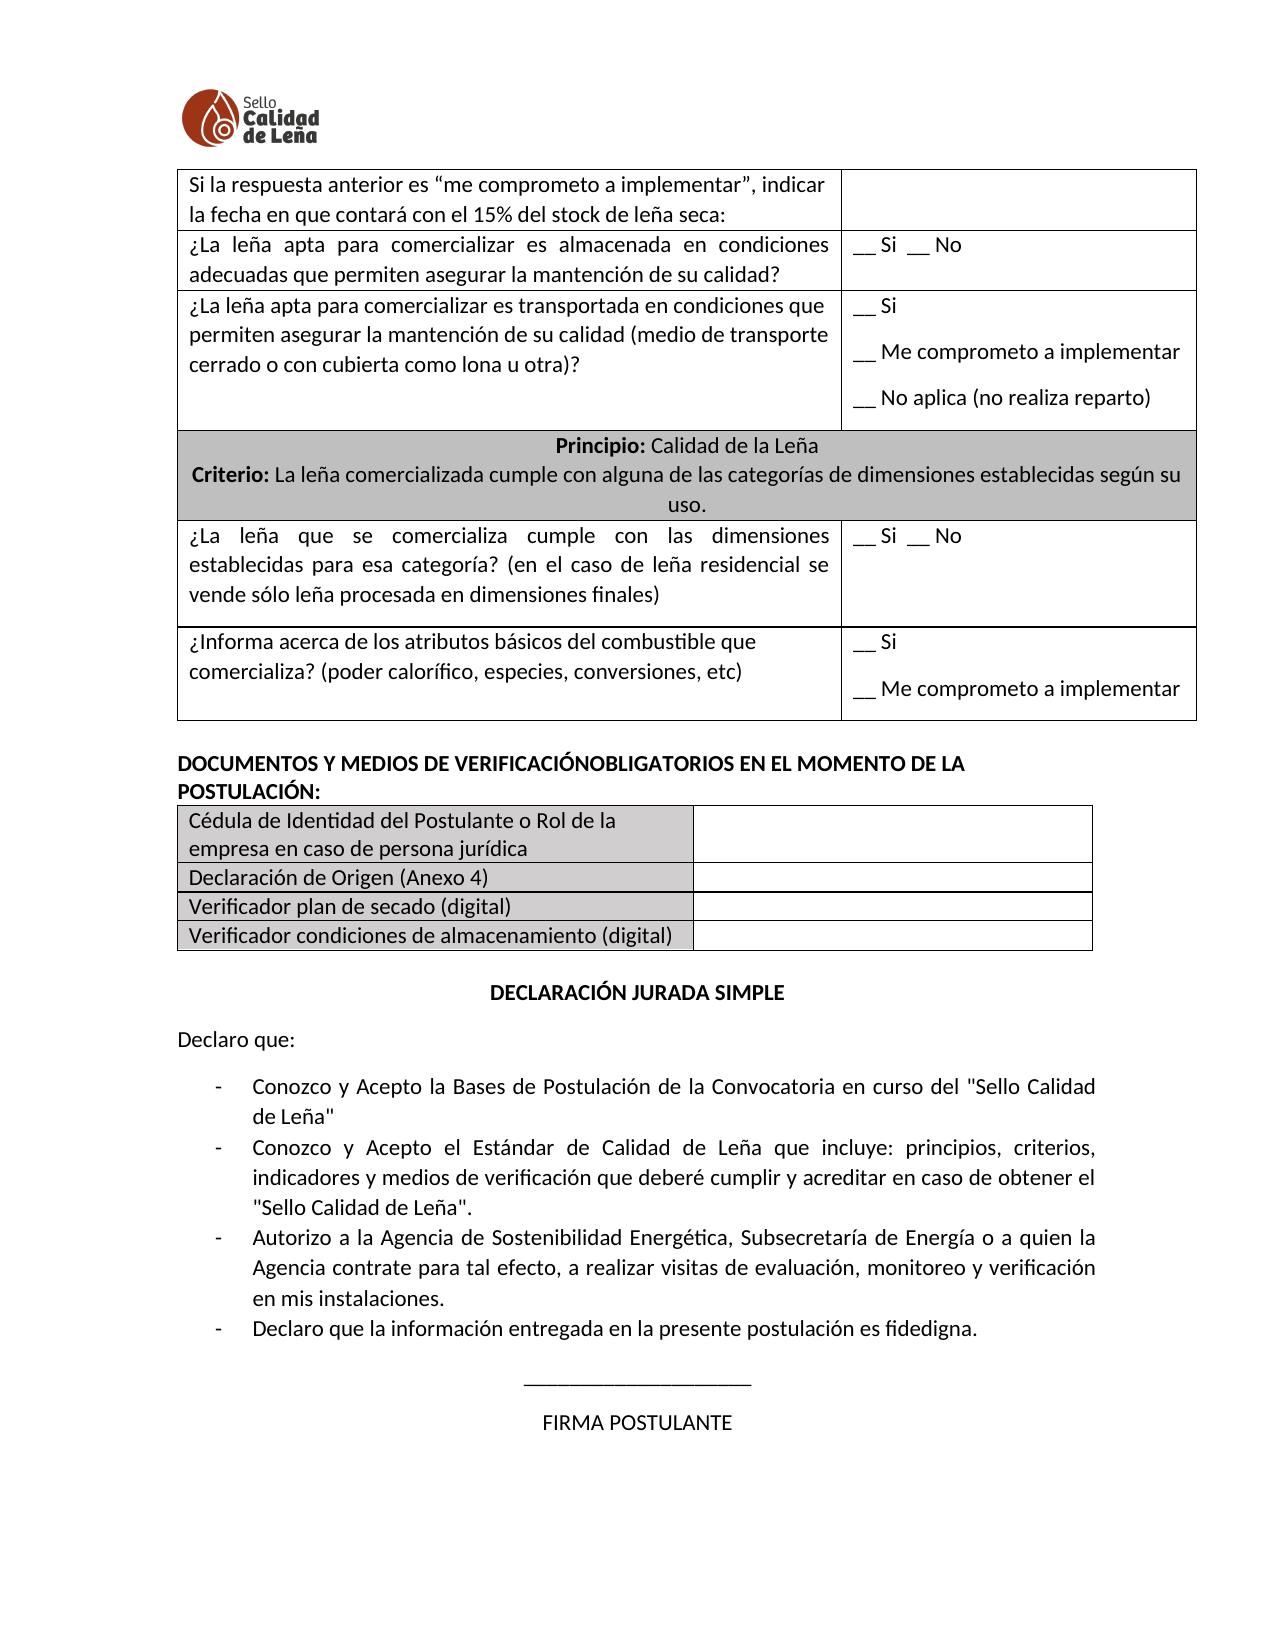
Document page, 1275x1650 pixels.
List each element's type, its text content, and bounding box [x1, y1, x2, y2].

table_cell Si la respuesta anterior es “me comprometo a implementar”, indicar la fecha en que contará con el 15% del stock de leña seca: [178, 170, 841, 229]
text ____________________ [177, 1361, 1098, 1389]
table_cell Verificador condiciones de almacenamiento (digital) [178, 921, 693, 949]
table_cell ¿La leña que se comercializa cumple con las dimensiones establecidas para esa categoría? (en el caso de leña residencial se vende sólo leña procesada en dimensiones finales) [178, 521, 841, 626]
table_cell ¿Informa acerca de los atributos básicos del combustible que comercializa? (poder calorífico, especies, conversiones, etc) [178, 628, 841, 720]
table_cell __ Si __ Me comprometo a implementar __ No aplica (no realiza reparto) [842, 291, 1196, 430]
table_cell Declaración de Origen (Anexo 4) [178, 863, 693, 891]
list Conozco y Acepto la Bases de Postulación de la Convocatoria en curso del "Sello Calidad de Leña" [215, 1072, 1098, 1131]
list Autorizo a la Agencia de Sostenibilidad Energética, Subsecretaría de Energía o a quien la Agencia contrate para tal efecto, a realizar visitas de evaluación, monitoreo y verificación en mis instalaciones. [215, 1223, 1098, 1312]
picture [177, 73, 331, 169]
list Declaro que la información entregada en la presente postulación es fidedigna. [215, 1314, 1098, 1342]
table_cell __ Si __ No [842, 521, 1196, 626]
text FIRMA POSTULANTE [177, 1408, 1098, 1436]
table_cell __ Si __ Me comprometo a implementar [842, 628, 1196, 720]
table_cell Verificador plan de secado (digital) [178, 893, 693, 920]
table_cell ¿La leña apta para comercializar es transportada en condiciones que permiten asegurar la mantención de su calidad (medio de transporte cerrado o con cubierta como lona u otra)? [178, 291, 841, 430]
table_cell __ Si __ No [842, 231, 1196, 290]
text DOCUMENTOS Y MEDIOS DE VERIFICACIÓNOBLIGATORIOS EN EL MOMENTO DE LA POSTULACIÓN: [177, 749, 1098, 805]
text Declaro que: [177, 1025, 1098, 1053]
table_cell [842, 170, 1196, 229]
list Conozco y Acepto el Estándar de Calidad de Leña que incluye: principios, criterios, indicadores y medios de verificación que deberé cumplir y acreditar en caso de obtener el "Sello Calidad de Leña". [215, 1133, 1098, 1221]
table_cell [694, 893, 1092, 920]
table_cell [694, 921, 1092, 949]
table_header [694, 806, 1092, 862]
text DECLARACIÓN JURADA SIMPLE [177, 978, 1098, 1007]
table_cell Principio: Calidad de la Leña Criterio: La leña comercializada cumple con alguna de las categorías de dimensiones establecidas según su uso. [178, 431, 1196, 520]
table_header Cédula de Identidad del Postulante o Rol de la empresa en caso de persona jurídica [178, 806, 693, 862]
table_cell [694, 863, 1092, 891]
table_cell ¿La leña apta para comercializar es almacenada en condiciones adecuadas que permiten asegurar la mantención de su calidad? [178, 231, 841, 290]
